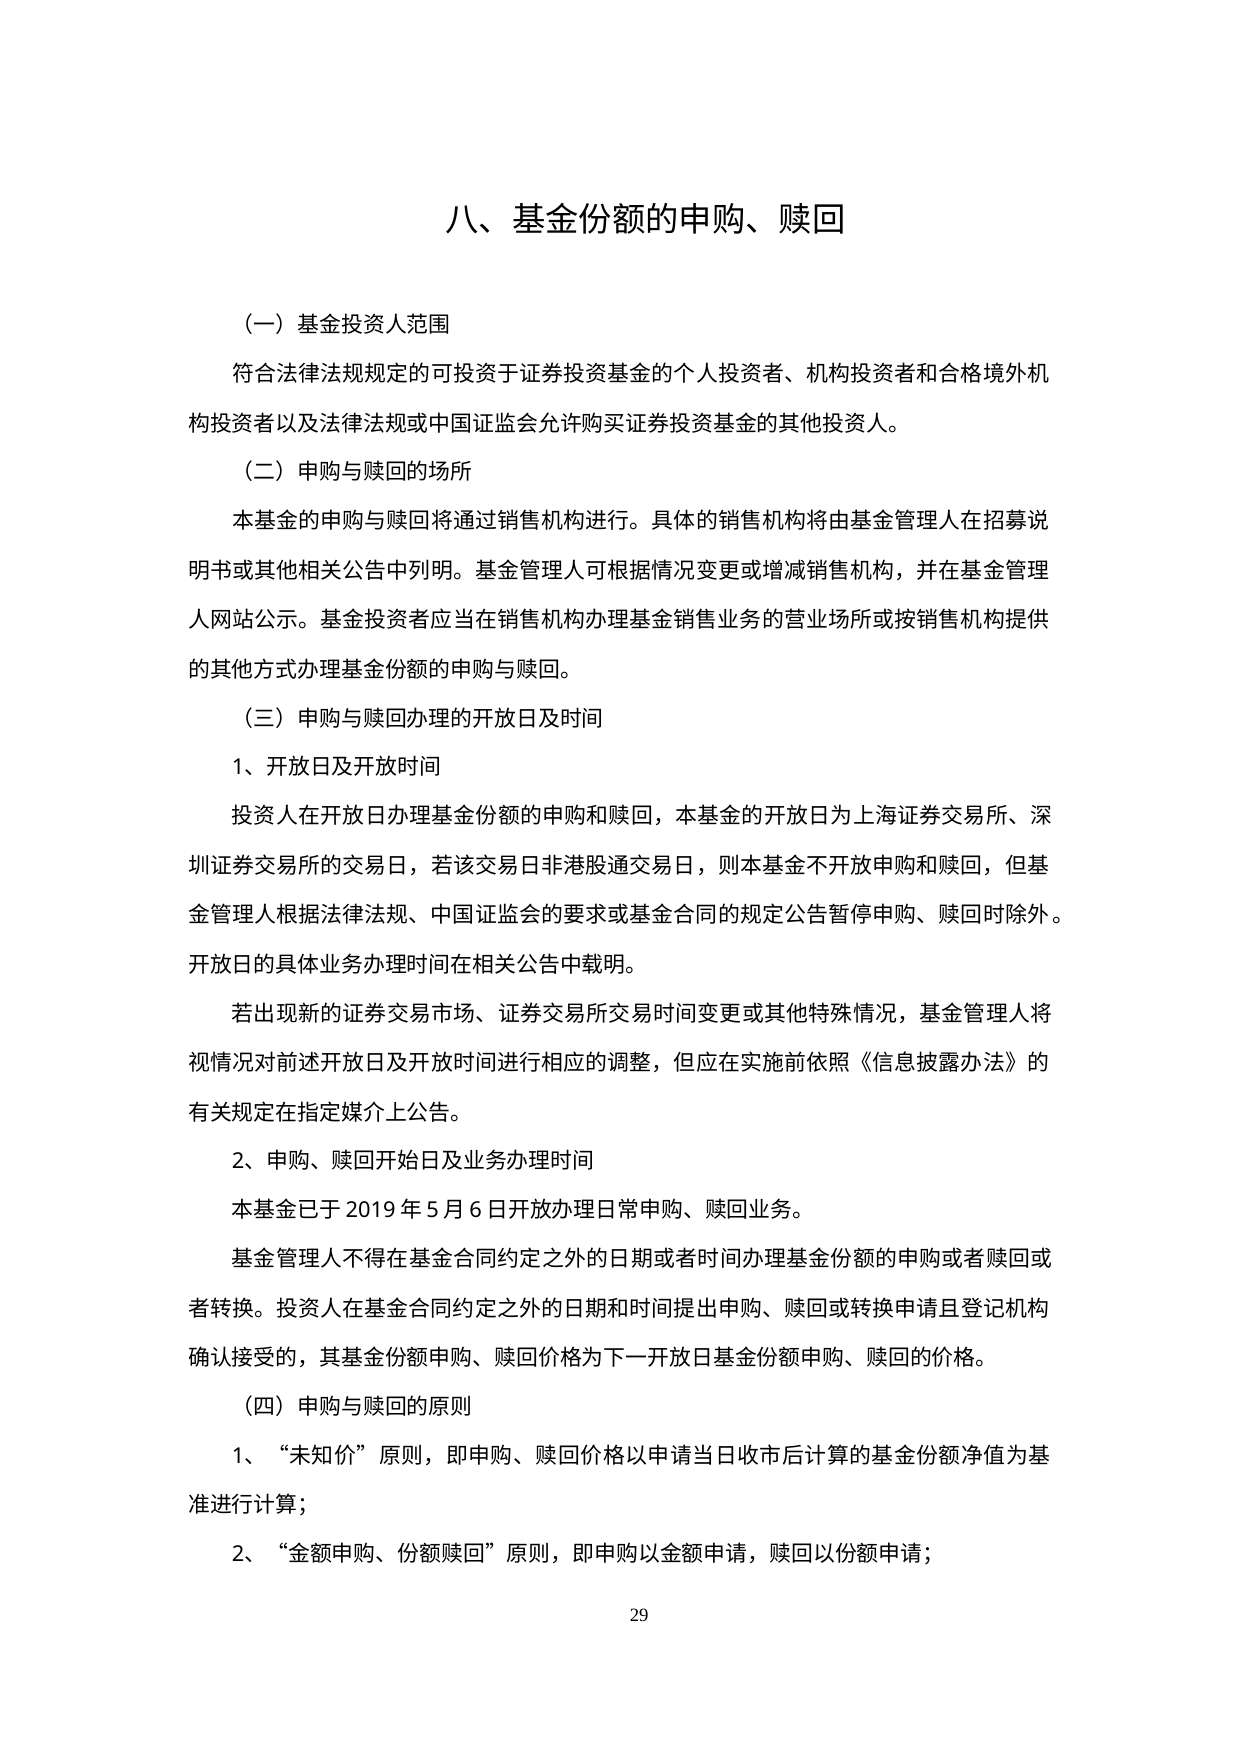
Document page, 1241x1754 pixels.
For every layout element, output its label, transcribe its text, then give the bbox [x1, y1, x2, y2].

text 1、开放日及开放时间 [188, 749, 1052, 782]
text 1、“未知价”原则，即申购、赎回价格以申请当日收市后计算的基金份额净值为基准进行计算； [188, 1437, 1052, 1519]
text （一）基金投资人范围 [188, 307, 1052, 339]
text 若出现新的证券交易市场、证券交易所交易时间变更或其他特殊情况，基金管理人将视情况对前述开放日及开放时间进行相应的调整，但应在实施前依照《信息披露办法》的有关规定在指定媒介上公告。 [188, 995, 1052, 1127]
text 本基金的申购与赎回将通过销售机构进行。具体的销售机构将由基金管理人在招募说明书或其他相关公告中列明。基金管理人可根据情况变更或增减销售机构，并在基金管理人网站公示。基金投资者应当在销售机构办理基金销售业务的营业场所或按销售机构提供的其他方式办理基金份额的申购与赎回。 [188, 503, 1052, 684]
text 2、申购、赎回开始日及业务办理时间 [188, 1143, 1052, 1176]
text （二）申购与赎回的场所 [188, 454, 1052, 487]
text （四）申购与赎回的原则 [188, 1388, 1052, 1421]
text 基金管理人不得在基金合同约定之外的日期或者时间办理基金份额的申购或者赎回或者转换。投资人在基金合同约定之外的日期和时间提出申购、赎回或转换申请且登记机构确认接受的，其基金份额申购、赎回价格为下一开放日基金份额申购、赎回的价格。 [188, 1240, 1052, 1372]
subtitle 八、基金份额的申购、赎回 [188, 183, 1052, 249]
text 符合法律法规规定的可投资于证券投资基金的个人投资者、机构投资者和合格境外机构投资者以及法律法规或中国证监会允许购买证券投资基金的其他投资人。 [188, 355, 1052, 438]
text （三）申购与赎回办理的开放日及时间 [188, 700, 1052, 733]
text 本基金已于2019年5月6日开放办理日常申购、赎回业务。 [188, 1192, 1052, 1224]
text 投资人在开放日办理基金份额的申购和赎回，本基金的开放日为上海证券交易所、深圳证券交易所的交易日，若该交易日非港股通交易日，则本基金不开放申购和赎回，但基金管理人根据法律法规、中国证监会的要求或基金合同的规定公告暂停申购、赎回时除外。开放日的具体业务办理时间在相关公告中载明。 [188, 798, 1052, 979]
text 2、“金额申购、份额赎回”原则，即申购以金额申请，赎回以份额申请； [188, 1535, 1052, 1568]
